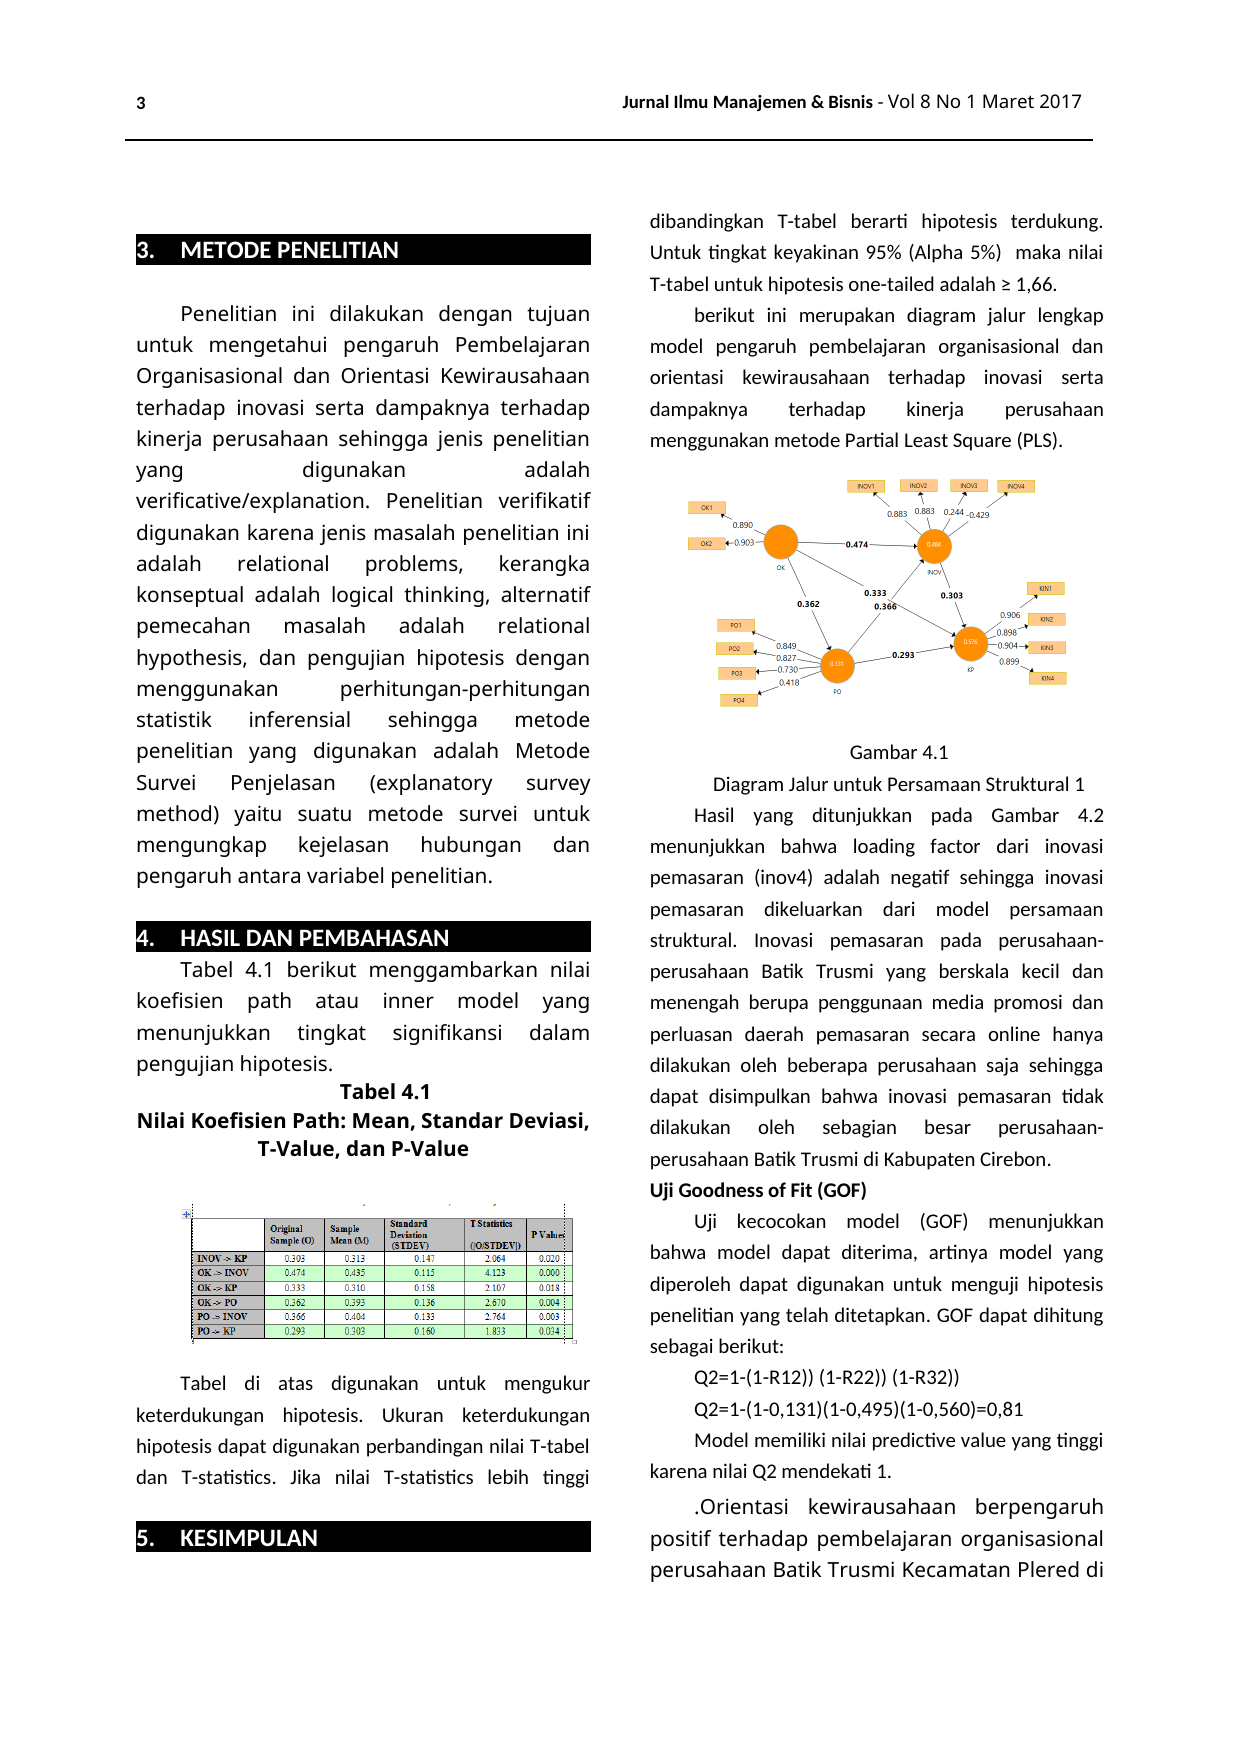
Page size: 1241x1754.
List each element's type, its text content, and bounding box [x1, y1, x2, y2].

text Nilai Koefisien Path: Mean, Standar Deviasi, T-Value, dan P-Value [136, 1106, 591, 1163]
text Model memiliki nilai predictive value yang tinggi karena nilai Q2 mendekati 1. [649, 1421, 1104, 1484]
text Penelitian ini dilakukan dengan tujuan untuk mengetahui pengaruh Pembelajaran Organisasional dan Orientasi Kewirausahaan terhadap inovasi serta dampaknya terhadap kinerja perusahaan sehingga jenis penelitian yang digunakan adalah verificative/explanation. Penelitian verifikatif digunakan karena jenis masalah penelitian ini adalah relational problems, kerangka konseptual adalah logical thinking, alternatif pemecahan masalah adalah relational hypothesis, dan pengujian hipotesis dengan menggunakan perhitungan-perhitungan statistik inferensial sehingga metode penelitian yang digunakan adalah Metode Survei Penjelasan (explanatory survey method) yaitu suatu metode survei untuk mengungkap kejelasan hubungan dan pengaruh antara variabel penelitian. [136, 296, 591, 890]
text Tabel di atas digunakan untuk mengukur keterdukungan hipotesis. Ukuran keterdukungan hipotesis dapat digunakan perbandingan nilai T-tabel dan T-statistics. Jika nilai T-statistics lebih tinggi dibandingkan T-tabel berarti hipotesis terdukung. Untuk tingkat keyakinan 95% (Alpha 5%) maka nilai T-tabel untuk hipotesis one-tailed adalah ≥ 1,66. [649, 202, 1104, 296]
text Uji Goodness of Fit (GOF) [649, 1171, 1104, 1202]
text Tabel 4.1 berikut menggambarkan nilai koefisien path atau inner model yang menunjukkan tingkat signifikansi dalam pengujian hipotesis. [136, 952, 591, 1077]
text Q2=1-(1-R12)) (1-R22)) (1-R32)) [649, 1359, 1104, 1390]
text Uji kecocokan model (GOF) menunjukkan bahwa model dapat diterima, artinya model yang diperoleh dapat digunakan untuk menguji hipotesis penelitian yang telah ditetapkan. GOF dapat dihitung sebagai berikut: [649, 1202, 1104, 1359]
text Q2=1-(1-0,131)(1-0,495)(1-0,560)=0,81 [649, 1390, 1104, 1421]
text Hasil yang ditunjukkan pada Gambar 4.2 menunjukkan bahwa loading factor dari inovasi pemasaran (inov4) adalah negatif sehingga inovasi pemasaran dikeluarkan dari model persamaan struktural. Inovasi pemasaran pada perusahaan-perusahaan Batik Trusmi yang berskala kecil dan menengah berupa penggunaan media promosi dan perluasan daerah pemasaran secara online hanya dilakukan oleh beberapa perusahaan saja sehingga dapat disimpulkan bahwa inovasi pemasaran tidak dilakukan oleh sebagian besar perusahaan-perusahaan Batik Trusmi di Kabupaten Cirebon. [649, 796, 1104, 1171]
text METODE PENELITIAN [136, 234, 591, 265]
picture [685, 470, 1069, 709]
text HASIL DAN PEMBAHASAN [136, 921, 591, 952]
text KESIMPULAN [136, 1521, 591, 1552]
text Diagram Jalur untuk Persamaan Struktural 1 [649, 765, 1104, 796]
picture [181, 1204, 581, 1344]
text Tabel di atas digunakan untuk mengukur keterdukungan hipotesis. Ukuran keterdukungan hipotesis dapat digunakan perbandingan nilai T-tabel dan T-statistics. Jika nilai T-statistics lebih tinggi dibandingkan T-tabel berarti hipotesis terdukung. Untuk tingkat keyakinan 95% (Alpha 5%) maka nilai T-tabel untuk hipotesis one-tailed adalah ≥ 1,66. [136, 1365, 591, 1490]
text berikut ini merupakan diagram jalur lengkap model pengaruh pembelajaran organisasional dan orientasi kewirausahaan terhadap inovasi serta dampaknya terhadap kinerja perusahaan menggunakan metode Partial Least Square (PLS). [649, 296, 1104, 452]
text Tabel 4.1 [136, 1077, 591, 1106]
text Gambar 4.1 [649, 734, 1104, 765]
